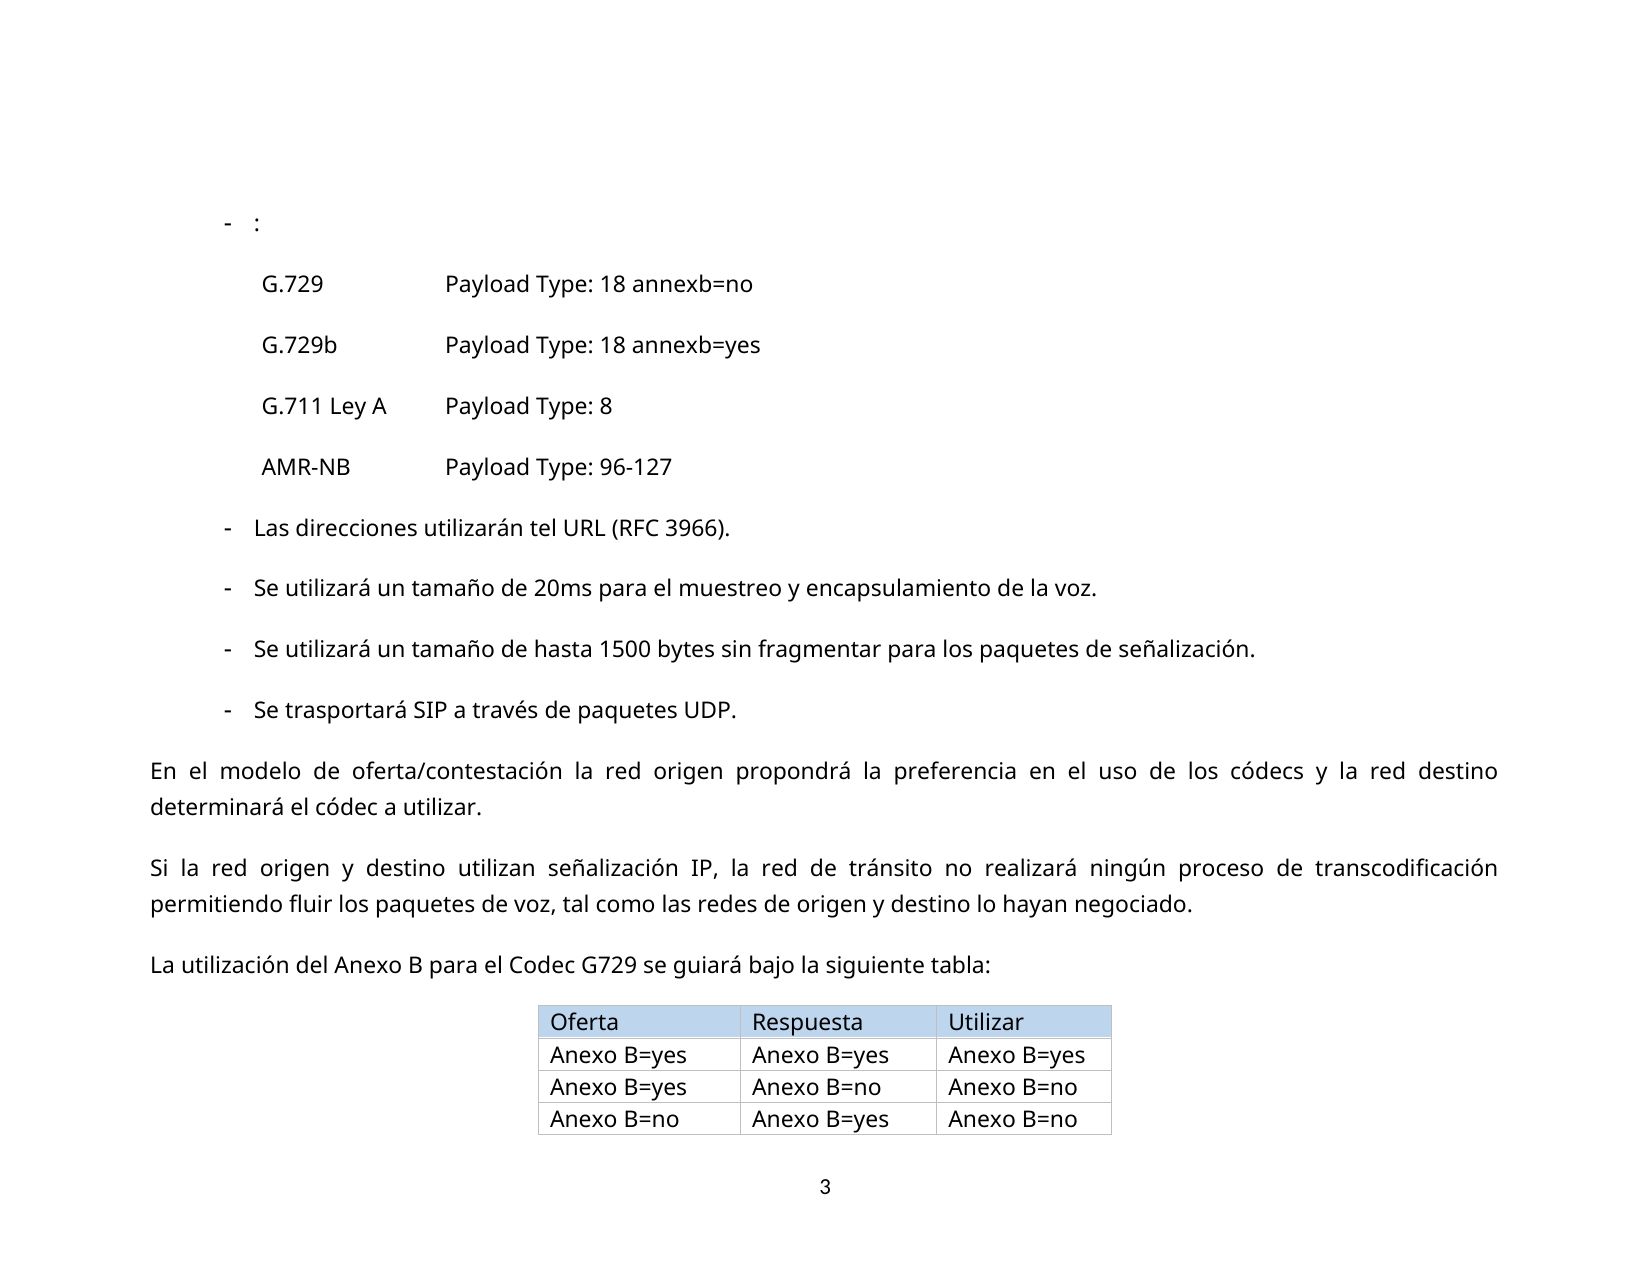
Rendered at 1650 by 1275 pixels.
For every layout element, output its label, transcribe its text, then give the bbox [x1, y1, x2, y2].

list Se utilizará un tamaño de hasta 1500 bytes sin fragmentar para los paquetes de señalización. [224, 633, 1500, 664]
table_cell Anexo B=no [937, 1103, 1111, 1134]
table_cell Anexo B=yes [539, 1039, 740, 1070]
list Las direcciones utilizarán tel URL (RFC 3966). [224, 511, 1500, 543]
text En el modelo de oferta/contestación la red origen propondrá la preferencia en el uso de los códecs y la red destino determinará el códec a utilizar. [150, 755, 1500, 822]
text G.729b Payload Type: 18 annexb=yes [261, 329, 1500, 360]
table_cell Anexo B=yes [539, 1071, 740, 1102]
table_header Utilizar [937, 1006, 1111, 1037]
list Se utilizará un tamaño de 20ms para el muestreo y encapsulamiento de la voz. [224, 572, 1500, 604]
table_header Oferta [539, 1006, 740, 1037]
text Si la red origen y destino utilizan señalización IP, la red de tránsito no realizará ningún proceso de transcodificación permitiendo fluir los paquetes de voz, tal como las redes de origen y destino lo hayan negociado. [150, 852, 1500, 919]
table_cell Anexo B=no [937, 1071, 1111, 1102]
table_cell Anexo B=yes [937, 1039, 1111, 1070]
text AMR-NB Payload Type: 96-127 [261, 451, 1500, 482]
list : [224, 207, 1500, 238]
text La utilización del Anexo B para el Codec G729 se guiará bajo la siguiente tabla: [150, 949, 1500, 980]
table_header Respuesta [741, 1006, 936, 1037]
table_cell Anexo B=no [741, 1071, 936, 1102]
text G.729 Payload Type: 18 annexb=no [261, 268, 1500, 299]
table_cell Anexo B=yes [741, 1103, 936, 1134]
table_cell Anexo B=yes [741, 1039, 936, 1070]
list Se trasportará SIP a través de paquetes UDP. [224, 694, 1500, 726]
table_cell Anexo B=no [539, 1103, 740, 1134]
text G.711 Ley A Payload Type: 8 [261, 389, 1500, 421]
